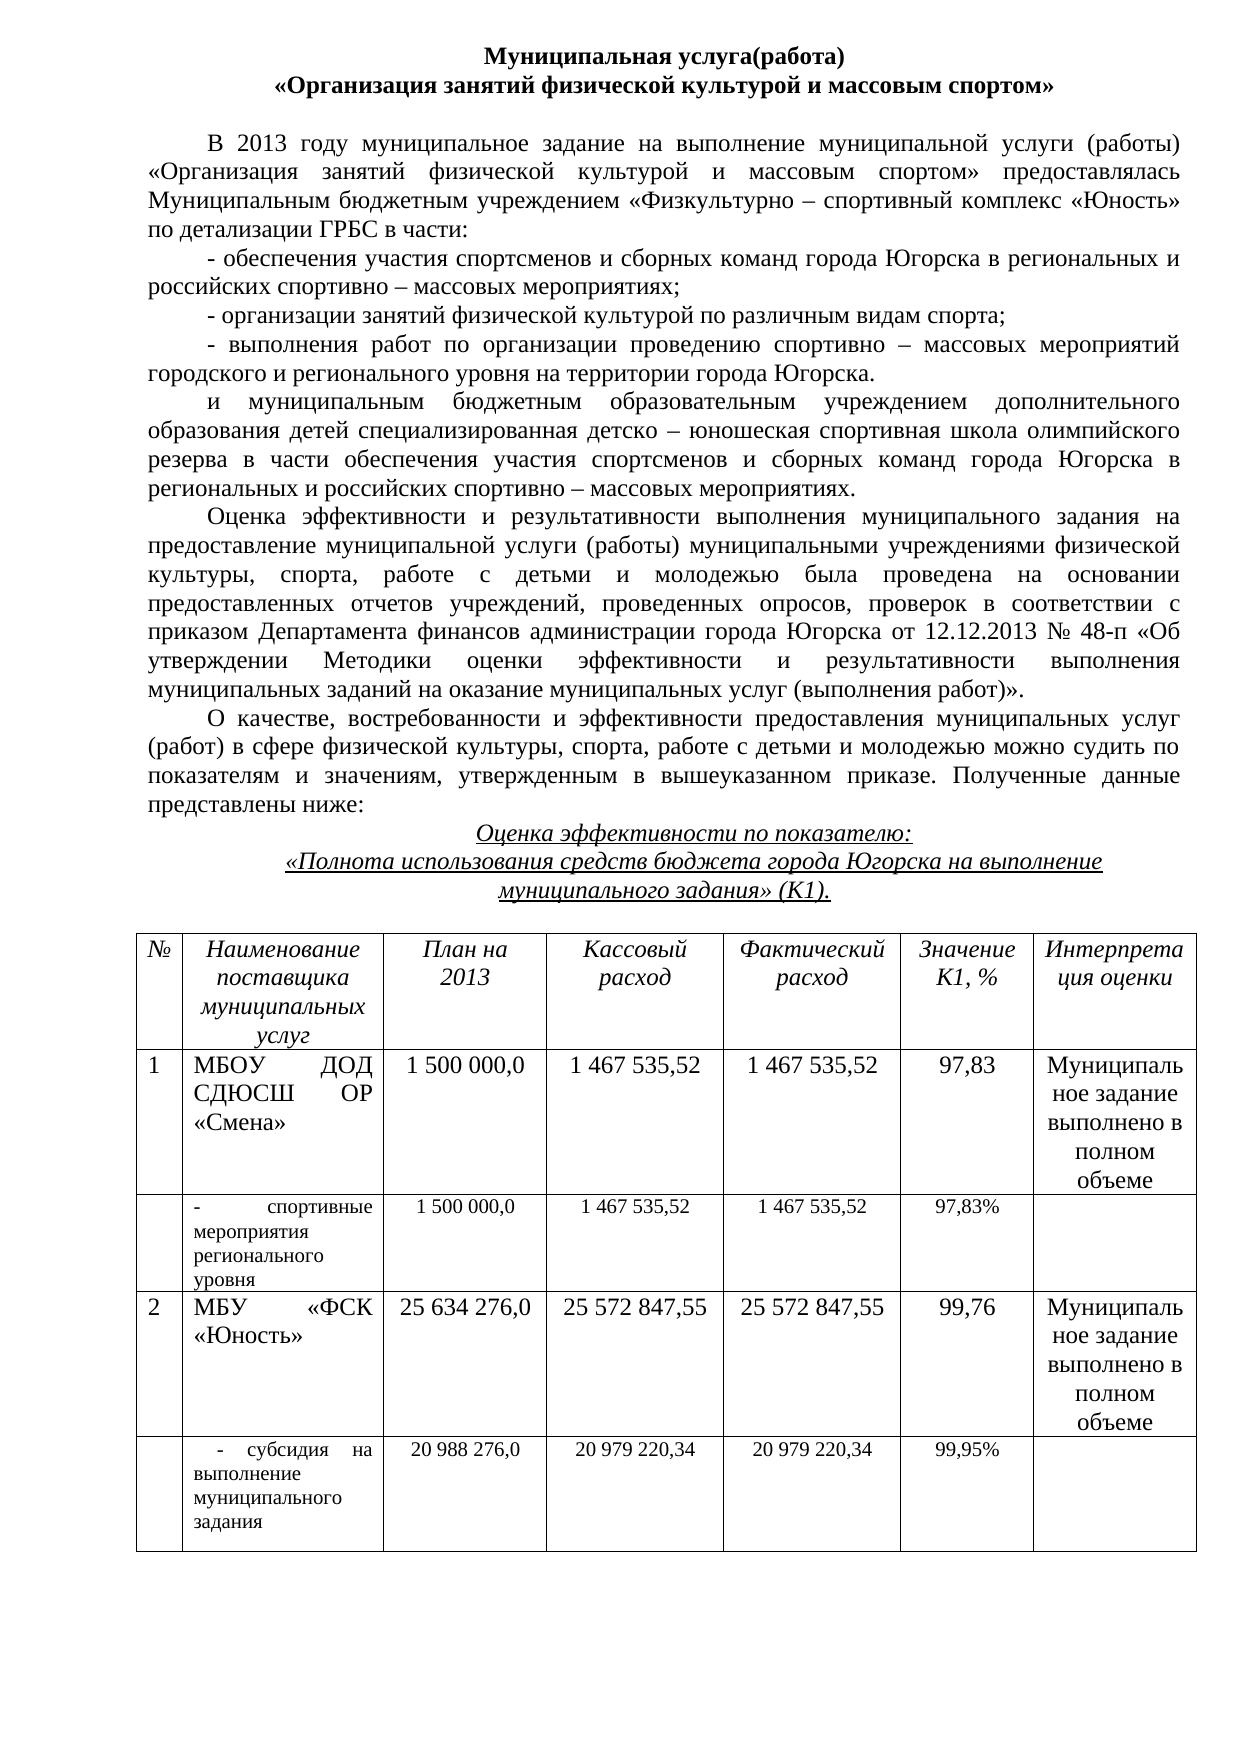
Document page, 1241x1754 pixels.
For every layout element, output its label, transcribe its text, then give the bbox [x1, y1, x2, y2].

table_cell [1034, 1195, 1196, 1291]
text Оценка эффективности по показателю: [148, 818, 1181, 846]
text О качестве, востребованности и эффективности предоставления муниципальных услуг (работ) в сфере физической культуры, спорта, работе с детьми и молодежью можно судить по показателям и значениям, утвержденным в вышеуказанном приказе. Полученные данные представлены ниже: [148, 703, 1181, 818]
table_cell - субсидия на выполнение муниципального задания [183, 1437, 383, 1551]
table_header Кассовый расход [547, 934, 723, 1049]
table_cell 1 467 535,52 [547, 1195, 723, 1291]
text В 2013 году муниципальное задание на выполнение муниципальной услуги (работы) «Организация занятий физической культурой и массовым спортом» предоставлялась Муниципальным бюджетным учреждением «Физкультурно – спортивный комплекс «Юность» по детализации ГРБС в части: [148, 128, 1181, 243]
table_cell 20 979 220,34 [547, 1437, 723, 1551]
text - выполнения работ по организации проведению спортивно – массовых мероприятий городского и регионального уровня на территории города Югорска. [148, 329, 1181, 386]
table_cell 1 467 535,52 [547, 1050, 723, 1193]
table_cell 2 [137, 1292, 182, 1436]
table_cell 97,83 [901, 1050, 1033, 1193]
table_cell 99,76 [901, 1292, 1033, 1436]
table_cell 1 500 000,0 [384, 1195, 546, 1291]
table_header Значение К1, % [901, 934, 1033, 1049]
text Оценка эффективности и результативности выполнения муниципального задания на предоставление муниципальной услуги (работы) муниципальными учреждениями физической культуры, спорта, работе с детьми и молодежью была проведена на основании предоставленных отчетов учреждений, проведенных опросов, проверок в соответствии с приказом Департамента финансов администрации города Югорска от 12.12.2013 № 48-п «Об утверждении Методики оценки эффективности и результативности выполнения муниципальных заданий на оказание муниципальных услуг (выполнения работ)». [148, 501, 1181, 703]
table_cell 25 634 276,0 [384, 1292, 546, 1436]
table_cell Муниципальное задание выполнено в полном объеме [1034, 1050, 1196, 1193]
table_cell 99,95% [901, 1437, 1033, 1551]
table_header План на 2013 [384, 934, 546, 1049]
text Муниципальная услуга(работа) [148, 41, 1181, 70]
table_cell 1 500 000,0 [384, 1050, 546, 1193]
table_cell [1034, 1437, 1196, 1551]
table_cell [137, 1195, 182, 1291]
text - организации занятий физической культурой по различным видам спорта; [148, 300, 1181, 329]
table_header Наименование поставщика муниципальных услуг [183, 934, 383, 1049]
table_cell 1 467 535,52 [724, 1195, 900, 1291]
table_cell 97,83% [901, 1195, 1033, 1291]
table_cell МБОУ ДОД СДЮСШ ОР «Смена» [183, 1050, 383, 1193]
text «Полнота использования средств бюджета города Югорска на выполнение муниципального задания» (К1). [148, 846, 1181, 904]
table_cell 1 [137, 1050, 182, 1193]
table_cell 20 988 276,0 [384, 1437, 546, 1551]
table_cell 20 979 220,34 [724, 1437, 900, 1551]
table_cell 25 572 847,55 [724, 1292, 900, 1436]
text - обеспечения участия спортсменов и сборных команд города Югорска в региональных и российских спортивно – массовых мероприятиях; [148, 243, 1181, 300]
table_cell МБУ «ФСК «Юность» [183, 1292, 383, 1436]
table_cell Муниципальное задание выполнено в полном объеме [1034, 1292, 1196, 1436]
table_header Интерпретация оценки [1034, 934, 1196, 1049]
text «Организация занятий физической культурой и массовым спортом» [148, 70, 1181, 99]
table_header № [137, 934, 182, 1049]
table_cell [137, 1437, 182, 1551]
table_cell 25 572 847,55 [547, 1292, 723, 1436]
table_cell - спортивные мероприятия регионального уровня [183, 1195, 383, 1291]
table_header Фактический расход [724, 934, 900, 1049]
text и муниципальным бюджетным образовательным учреждением дополнительного образования детей специализированная детско – юношеская спортивная школа олимпийского резерва в части обеспечения участия спортсменов и сборных команд города Югорска в региональных и российских спортивно – массовых мероприятиях. [148, 386, 1181, 501]
table_cell 1 467 535,52 [724, 1050, 900, 1193]
